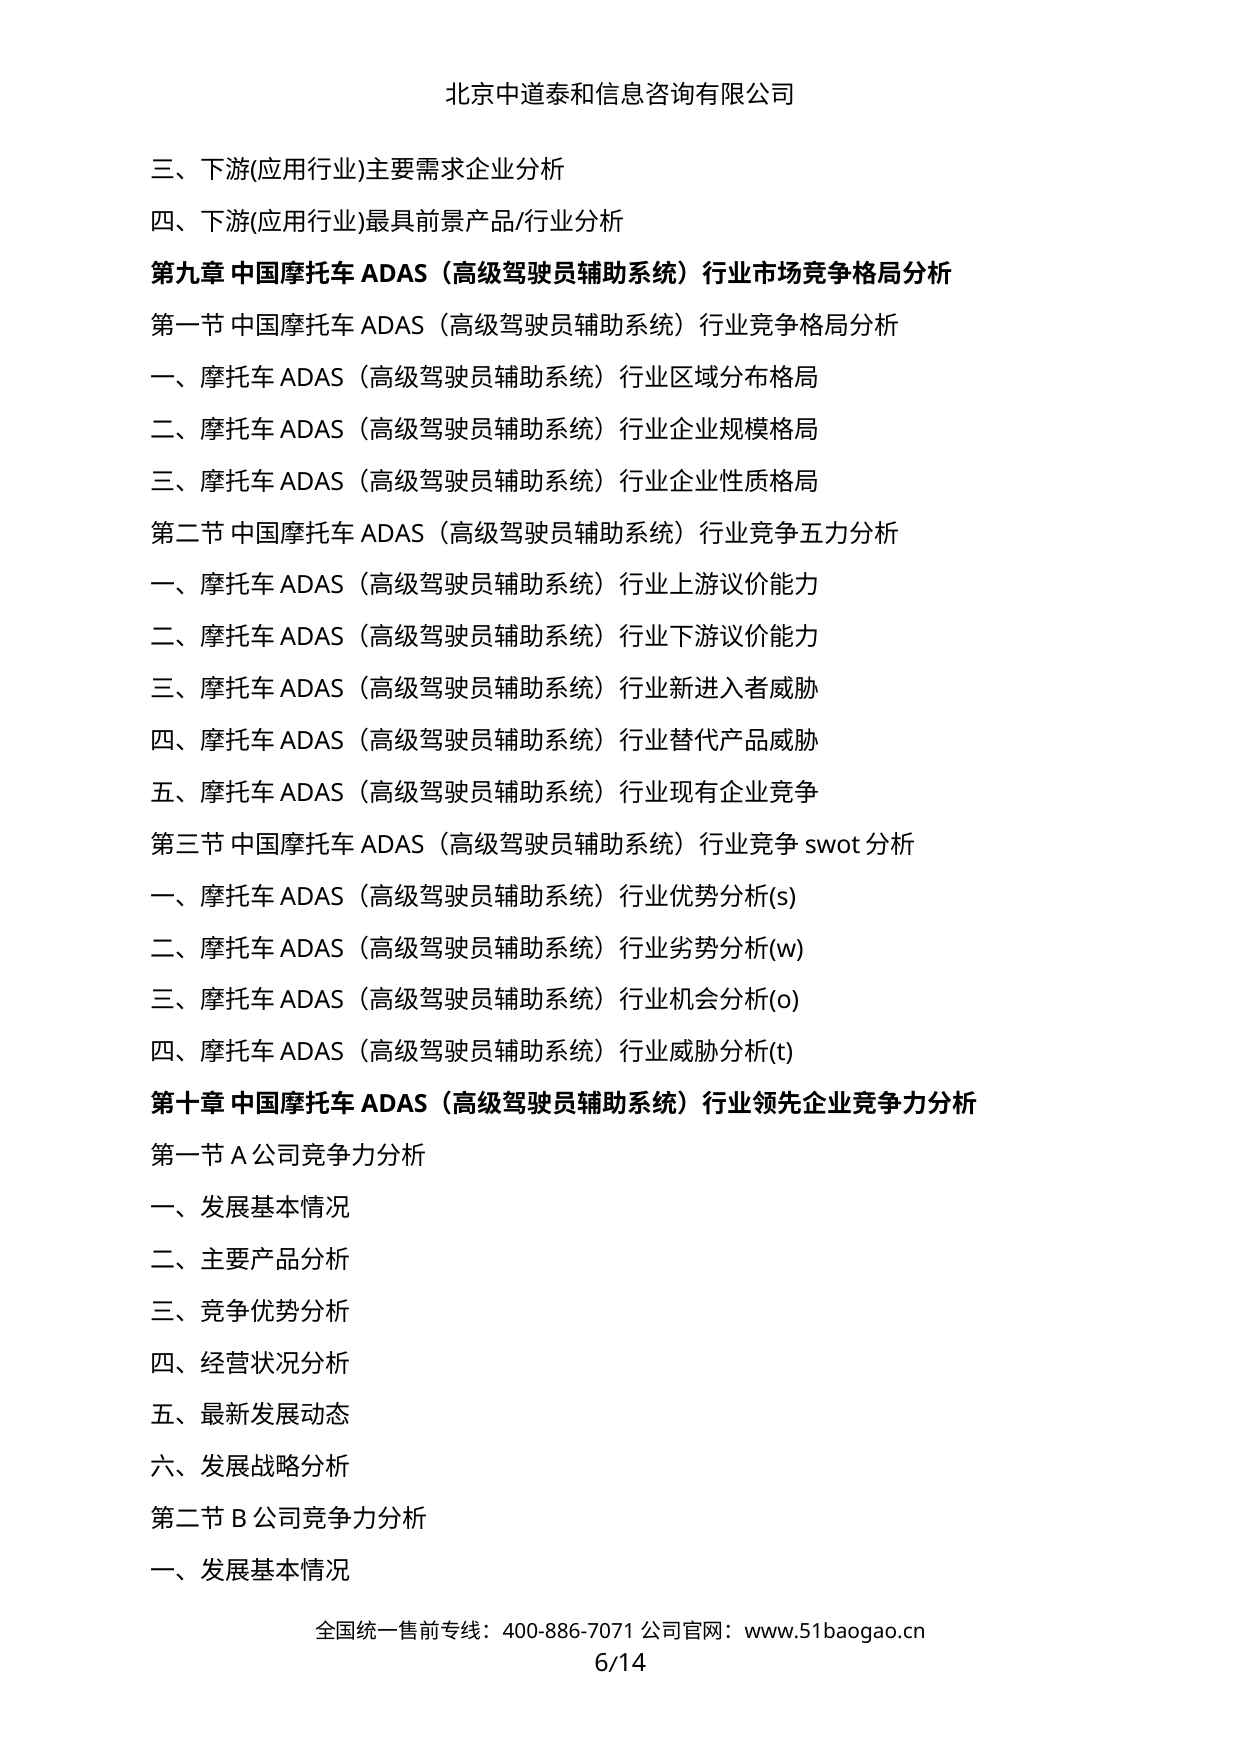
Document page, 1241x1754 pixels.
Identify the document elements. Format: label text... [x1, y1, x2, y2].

text 三、摩托车ADAS（高级驾驶员辅助系统）行业企业性质格局 [150, 461, 1090, 497]
text 一、发展基本情况 [150, 1551, 1090, 1587]
text 二、摩托车ADAS（高级驾驶员辅助系统）行业劣势分析(w) [150, 928, 1090, 964]
text 第一节 中国摩托车ADAS（高级驾驶员辅助系统）行业竞争格局分析 [150, 306, 1090, 342]
text 一、发展基本情况 [150, 1187, 1090, 1224]
text 二、摩托车ADAS（高级驾驶员辅助系统）行业企业规模格局 [150, 409, 1090, 446]
text 第二节 中国摩托车ADAS（高级驾驶员辅助系统）行业竞争五力分析 [150, 513, 1090, 549]
text 第十章 中国摩托车ADAS（高级驾驶员辅助系统）行业领先企业竞争力分析 [150, 1084, 1090, 1120]
text 五、摩托车ADAS（高级驾驶员辅助系统）行业现有企业竞争 [150, 772, 1090, 809]
text 二、主要产品分析 [150, 1239, 1090, 1276]
text 三、摩托车ADAS（高级驾驶员辅助系统）行业新进入者威胁 [150, 669, 1090, 705]
text 四、摩托车ADAS（高级驾驶员辅助系统）行业替代产品威胁 [150, 721, 1090, 757]
text 六、发展战略分析 [150, 1447, 1090, 1483]
text 第三节 中国摩托车ADAS（高级驾驶员辅助系统）行业竞争swot分析 [150, 824, 1090, 861]
text 二、摩托车ADAS（高级驾驶员辅助系统）行业下游议价能力 [150, 617, 1090, 653]
text 第一节 A公司竞争力分析 [150, 1136, 1090, 1172]
text 第二节 B公司竞争力分析 [150, 1499, 1090, 1535]
text 四、摩托车ADAS（高级驾驶员辅助系统）行业威胁分析(t) [150, 1032, 1090, 1068]
text 五、最新发展动态 [150, 1395, 1090, 1431]
text 三、摩托车ADAS（高级驾驶员辅助系统）行业机会分析(o) [150, 980, 1090, 1016]
text 四、下游(应用行业)最具前景产品/行业分析 [150, 202, 1090, 238]
text 第九章 中国摩托车ADAS（高级驾驶员辅助系统）行业市场竞争格局分析 [150, 254, 1090, 290]
text 三、竞争优势分析 [150, 1291, 1090, 1327]
text 一、摩托车ADAS（高级驾驶员辅助系统）行业上游议价能力 [150, 565, 1090, 601]
text 一、摩托车ADAS（高级驾驶员辅助系统）行业区域分布格局 [150, 357, 1090, 394]
text 一、摩托车ADAS（高级驾驶员辅助系统）行业优势分析(s) [150, 876, 1090, 912]
text 三、下游(应用行业)主要需求企业分析 [150, 150, 1090, 186]
text 四、经营状况分析 [150, 1343, 1090, 1379]
